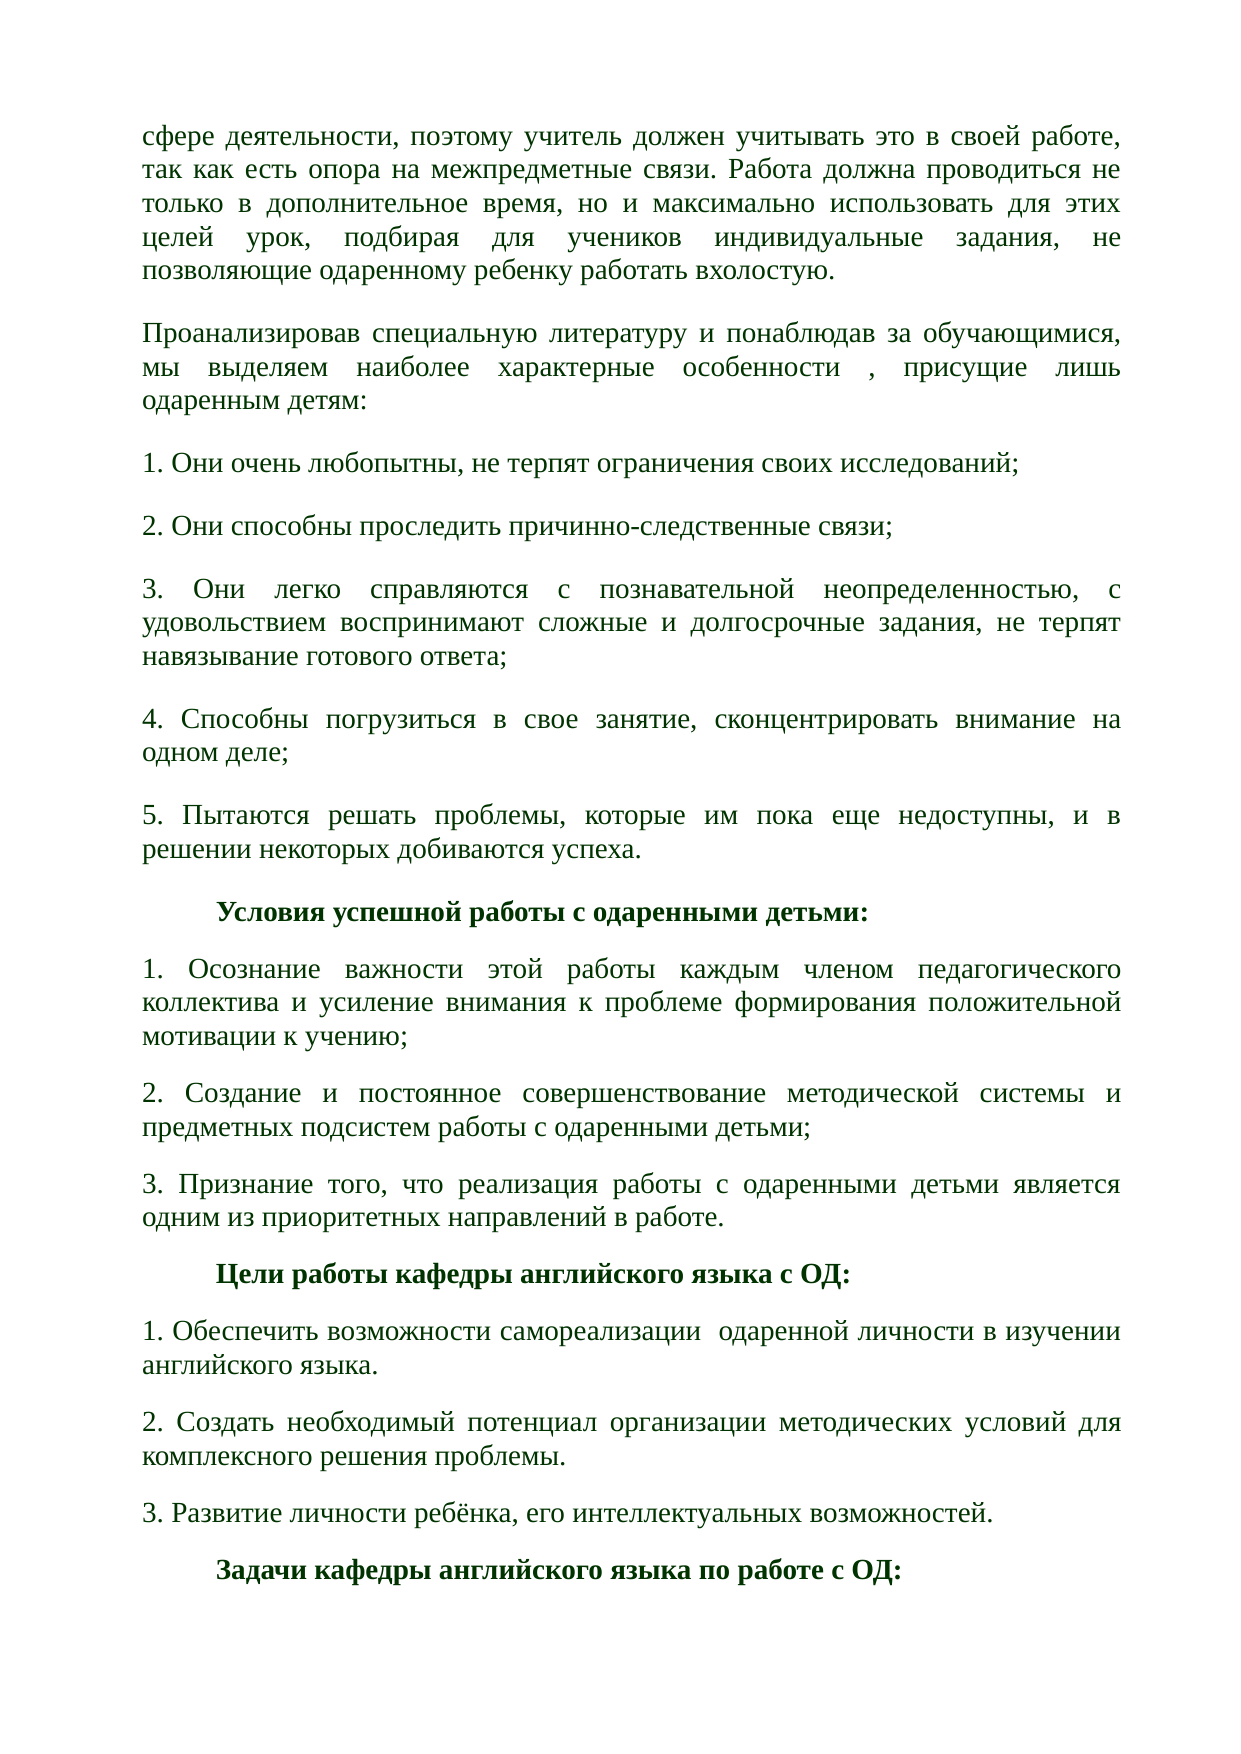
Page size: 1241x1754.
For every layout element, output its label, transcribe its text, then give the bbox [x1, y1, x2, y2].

text 1. Они очень любопытны, не терпят ограничения своих исследований; [142, 445, 1122, 479]
text 4. Способны погрузиться в свое занятие, сконцентрировать внимание на одном деле; [142, 701, 1122, 768]
text Условия успешной работы с одаренными детьми: [142, 894, 1122, 927]
text 3. Они легко справляются с познавательной неопределенностью, с удовольствием воспринимают сложные и долгосрочные задания, не терпят навязывание готового ответа; [142, 571, 1122, 672]
text 5. Пытаются решать проблемы, которые им пока еще недоступны, и в решении некоторых добиваются успеха. [142, 797, 1122, 864]
text Цели работы кафедры английского языка с ОД: [142, 1256, 1122, 1290]
text 2. Создание и постоянное совершенствование методической системы и предметных подсистем работы с одаренными детьми; [142, 1075, 1122, 1142]
text Задачи кафедры английского языка по работе с ОД: [142, 1552, 1122, 1585]
text 2. Создать необходимый потенциал организации методических условий для комплексного решения проблемы. [142, 1404, 1122, 1471]
text 2. Они способны проследить причинно-следственные связи; [142, 508, 1122, 542]
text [142, 118, 1122, 286]
text 3. Развитие личности ребёнка, его интеллектуальных возможностей. [142, 1495, 1122, 1528]
text 3. Признание того, что реализация работы с одаренными детьми является одним из приоритетных направлений в работе. [142, 1166, 1122, 1233]
text 1. Осознание важности этой работы каждым членом педагогического коллектива и усиление внимания к проблеме формирования положительной мотивации к учению; [142, 951, 1122, 1052]
text Проанализировав специальную литературу и понаблюдав за обучающимися, мы выделяем наиболее характерные особенности , присущие лишь одаренным детям: [142, 315, 1122, 416]
text 1. Обеспечить возможности самореализации одаренной личности в изучении английского языка. [142, 1313, 1122, 1381]
